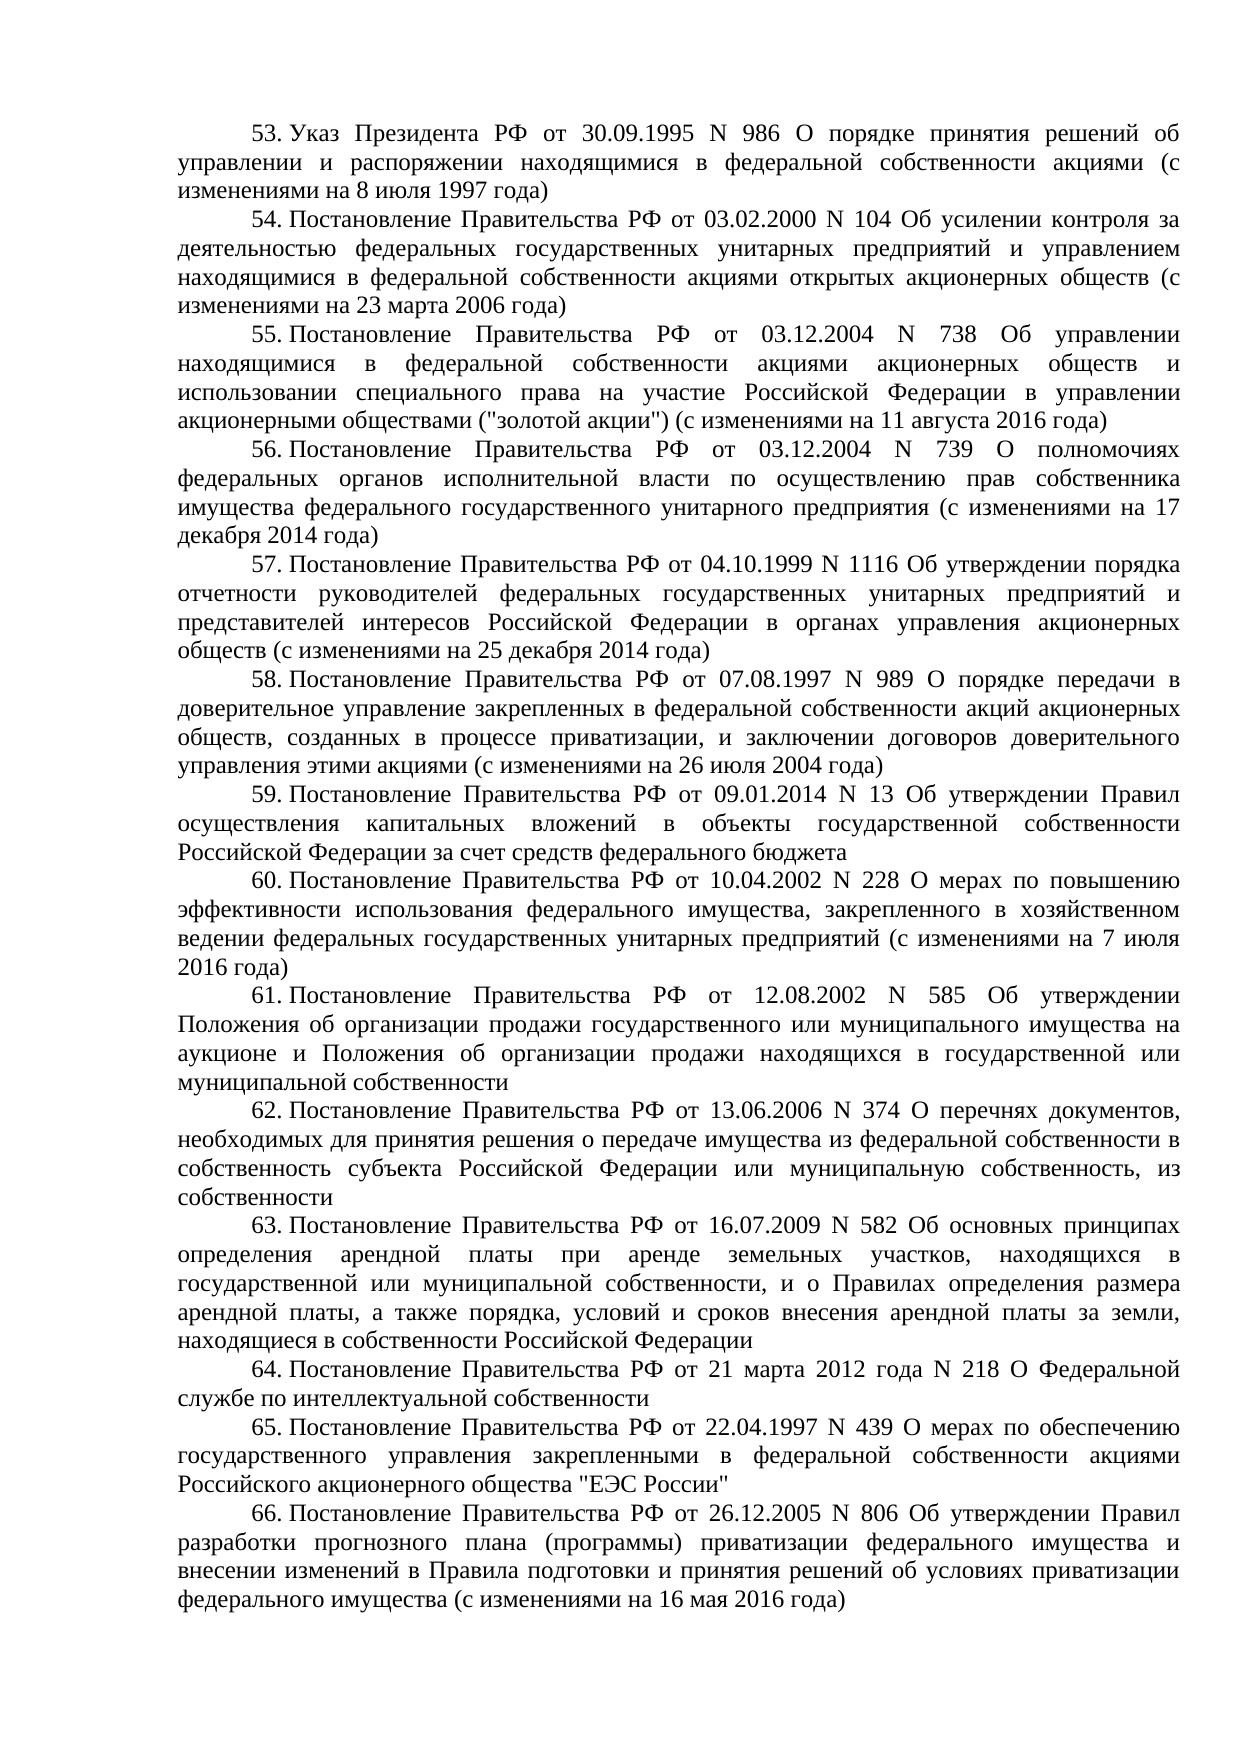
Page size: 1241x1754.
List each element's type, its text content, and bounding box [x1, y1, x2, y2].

list Постановление Правительства РФ от 12.08.2002 N 585 Об утверждении Положения об организации продажи государственного или муниципального имущества на аукционе и Положения об организации продажи находящихся в государственной или муниципальной собственности [177, 981, 1181, 1096]
list Постановление Правительства РФ от 03.12.2004 N 738 Об управлении находящимися в федеральной собственности акциями акционерных обществ и использовании специального права на участие Российской Федерации в управлении акционерными обществами ("золотой акции") (с изменениями на 11 августа 2016 года) [177, 319, 1181, 434]
list Постановление Правительства РФ от 22.04.1997 N 439 О мерах по обеспечению государственного управления закрепленными в федеральной собственности акциями Российского акционерного общества "ЕЭС России" [177, 1412, 1181, 1498]
list Постановление Правительства РФ от 21 марта 2012 года N 218 О Федеральной службе по интеллектуальной собственности [177, 1354, 1181, 1412]
list Постановление Правительства РФ от 16.07.2009 N 582 Об основных принципах определения арендной платы при аренде земельных участков, находящихся в государственной или муниципальной собственности, и о Правилах определения размера арендной платы, а также порядка, условий и сроков внесения арендной платы за земли, находящиеся в собственности Российской Федерации [177, 1211, 1181, 1354]
list Постановление Правительства РФ от 03.12.2004 N 739 О полномочиях федеральных органов исполнительной власти по осуществлению прав собственника имущества федерального государственного унитарного предприятия (с изменениями на 17 декабря 2014 года) [177, 434, 1181, 549]
list Постановление Правительства РФ от 13.06.2006 N 374 О перечнях документов, необходимых для принятия решения о передаче имущества из федеральной собственности в собственность субъекта Российской Федерации или муниципальную собственность, из собственности [177, 1096, 1181, 1211]
list Постановление Правительства РФ от 04.10.1999 N 1116 Об утверждении порядка отчетности руководителей федеральных государственных унитарных предприятий и представителей интересов Российской Федерации в органах управления акционерных обществ (с изменениями на 25 декабря 2014 года) [177, 549, 1181, 664]
list Постановление Правительства РФ от 07.08.1997 N 989 О порядке передачи в доверительное управление закрепленных в федеральной собственности акций акционерных обществ, созданных в процессе приватизации, и заключении договоров доверительного управления этими акциями (с изменениями на 26 июля 2004 года) [177, 664, 1181, 779]
list Постановление Правительства РФ от 09.01.2014 N 13 Об утверждении Правил осуществления капитальных вложений в объекты государственной собственности Российской Федерации за счет средств федерального бюджета [177, 779, 1181, 866]
list Указ Президента РФ от 30.09.1995 N 986 О порядке принятия решений об управлении и распоряжении находящимися в федеральной собственности акциями (с изменениями на 8 июля 1997 года) [177, 118, 1181, 204]
list Постановление Правительства РФ от 26.12.2005 N 806 Об утверждении Правил разработки прогнозного плана (программы) приватизации федерального имущества и внесении изменений в Правила подготовки и принятия решений об условиях приватизации федерального имущества (с изменениями на 16 мая 2016 года) [177, 1498, 1181, 1613]
list Постановление Правительства РФ от 10.04.2002 N 228 О мерах по повышению эффективности использования федерального имущества, закрепленного в хозяйственном ведении федеральных государственных унитарных предприятий (с изменениями на 7 июля 2016 года) [177, 866, 1181, 981]
list Постановление Правительства РФ от 03.02.2000 N 104 Об усилении контроля за деятельностью федеральных государственных унитарных предприятий и управлением находящимися в федеральной собственности акциями открытых акционерных обществ (с изменениями на 23 марта 2006 года) [177, 204, 1181, 319]
